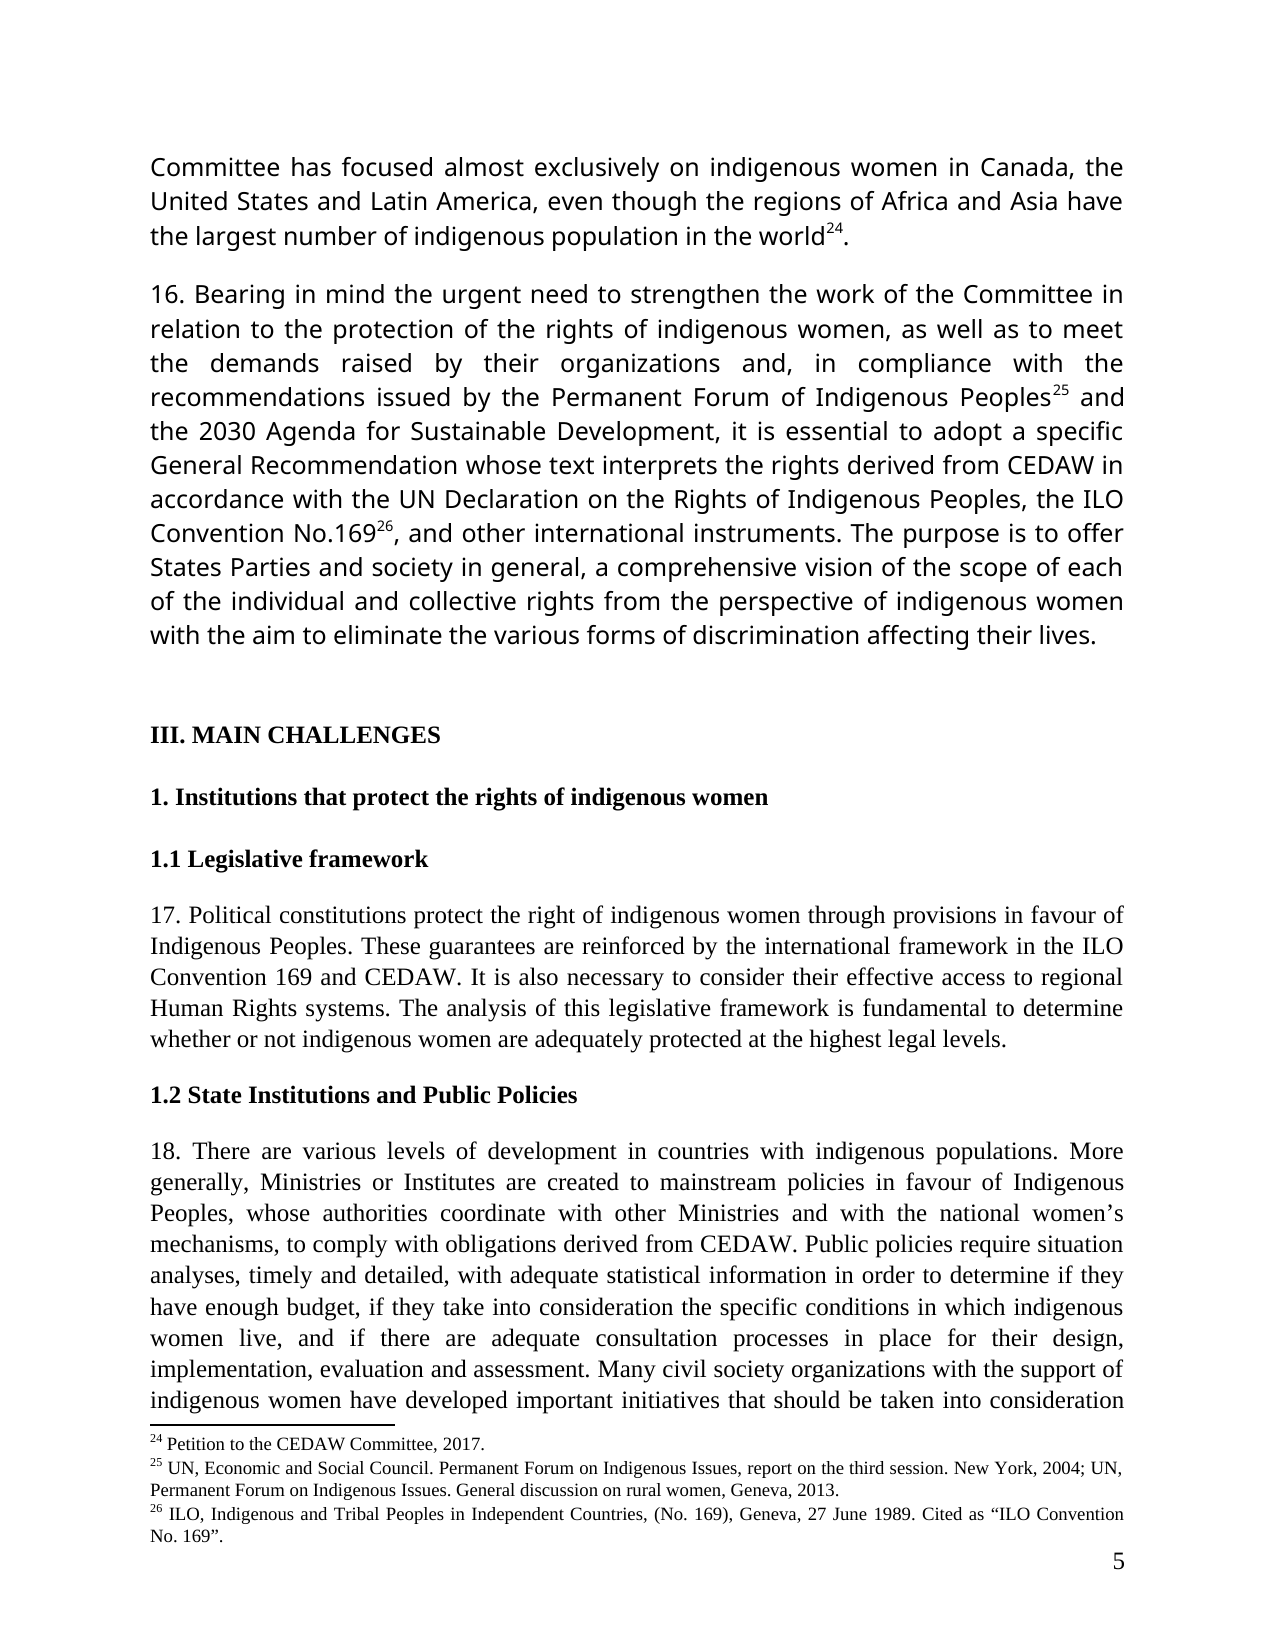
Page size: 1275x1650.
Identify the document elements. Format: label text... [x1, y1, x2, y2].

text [150, 1136, 1125, 1413]
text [150, 150, 1125, 252]
text 16. Bearing in mind the urgent need to strengthen the work of the Committee in relation to the protection of the rights of indigenous women, as well as to meet the demands raised by their organizations and, in compliance with the recommendations issued by the Permanent Forum of Indigenous Peoples and the 2030 Agenda for Sustainable Development, it is essential to adopt a specific General Recommendation whose text interprets the rights derived from CEDAW in accordance with the UN Declaration on the Rights of Indigenous Peoples, the ILO Convention No.169, and other international instruments. The purpose is to offer States Parties and society in general, a comprehensive vision of the scope of each of the individual and collective rights from the perspective of indigenous women with the aim to eliminate the various forms of discrimination affecting their lives. [150, 277, 1125, 652]
text 1.2 State Institutions and Public Policies [150, 1080, 1125, 1109]
text 1.1 Legislative framework [150, 844, 1125, 873]
text III. MAIN CHALLENGES [150, 720, 1125, 749]
text 1. Institutions that protect the rights of indigenous women [150, 782, 1125, 811]
text 17. Political constitutions protect the right of indigenous women through provisions in favour of Indigenous Peoples. These guarantees are reinforced by the international framework in the ILO Convention 169 and CEDAW. It is also necessary to consider their effective access to regional Human Rights systems. The analysis of this legislative framework is fundamental to determine whether or not indigenous women are adequately protected at the highest legal levels. [150, 900, 1125, 1053]
